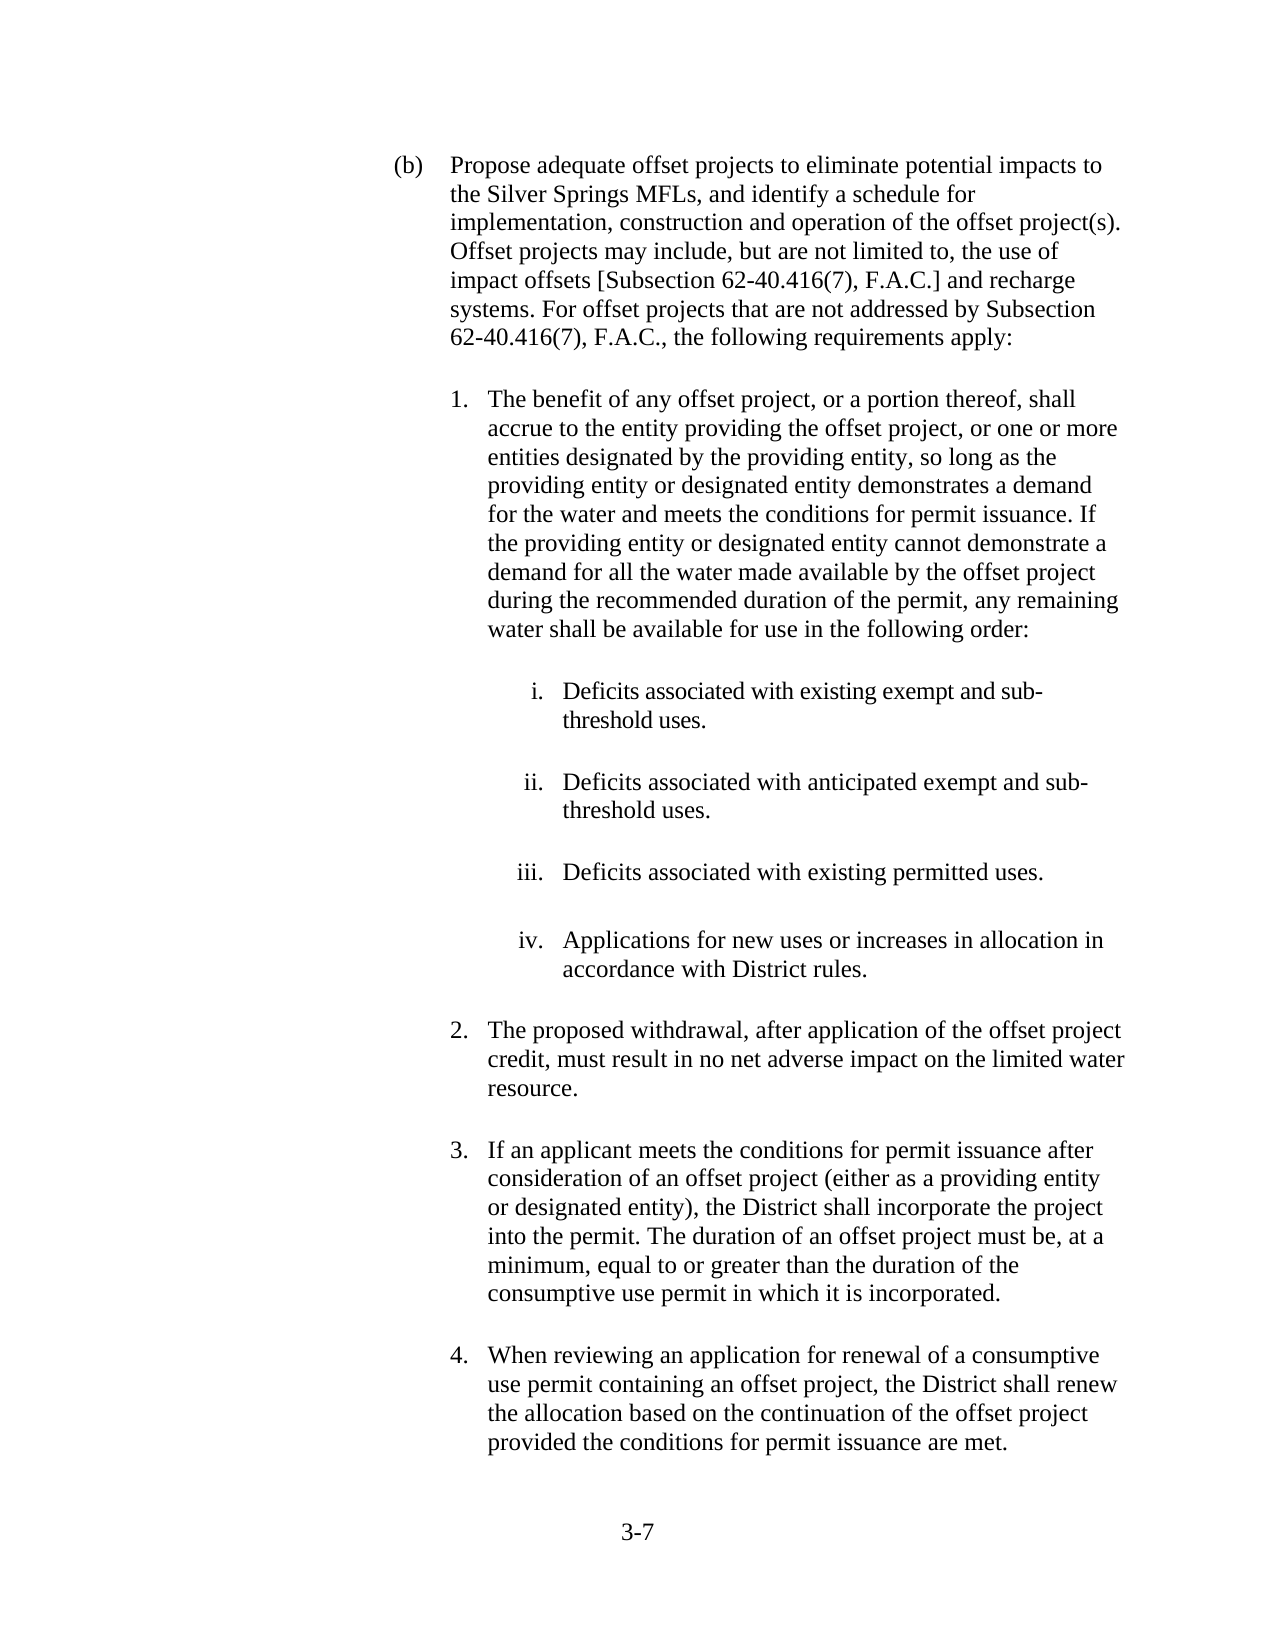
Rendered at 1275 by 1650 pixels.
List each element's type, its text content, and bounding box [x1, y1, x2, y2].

list Deficits associated with existing permitted uses. [544, 857, 1125, 886]
list The benefit of any offset project, or a portion thereof, shall accrue to the entity providing the offset project, or one or more entities designated by the providing entity, so long as the providing entity or designated entity demonstrates a demand for the water and meets the conditions for permit issuance. If the providing entity or designated entity cannot demonstrate a demand for all the water made available by the offset project during the recommended duration of the permit, any remaining water shall be available for use in the following order: [450, 384, 1125, 643]
list When reviewing an application for renewal of a consumptive use permit containing an offset project, the District shall renew the allocation based on the continuation of the offset project provided the conditions for permit issuance are met. [450, 1340, 1125, 1455]
list Propose adequate offset projects to eliminate potential impacts to the Silver Springs MFLs, and identify a schedule for implementation, construction and operation of the offset project(s). Offset projects may include, but are not limited to, the use of impact offsets [Subsection 62-40.416(7), F.A.C.] and recharge systems. For offset projects that are not addressed by Subsection 62-40.416(7), F.A.C., the following requirements apply: [394, 150, 1125, 351]
list Deficits associated with existing exempt and sub-threshold uses. [544, 676, 1125, 733]
list The proposed withdrawal, after application of the offset project credit, must result in no net adverse impact on the limited water resource. [450, 1016, 1125, 1102]
list Applications for new uses or increases in allocation in accordance with District rules. [544, 925, 1125, 982]
list If an applicant meets the conditions for permit issuance after consideration of an offset project (either as a providing entity or designated entity), the District shall incorporate the project into the permit. The duration of an offset project must be, at a minimum, equal to or greater than the duration of the consumptive use permit in which it is incorporated. [450, 1135, 1125, 1307]
list Deficits associated with anticipated exempt and sub-threshold uses. [544, 767, 1125, 824]
